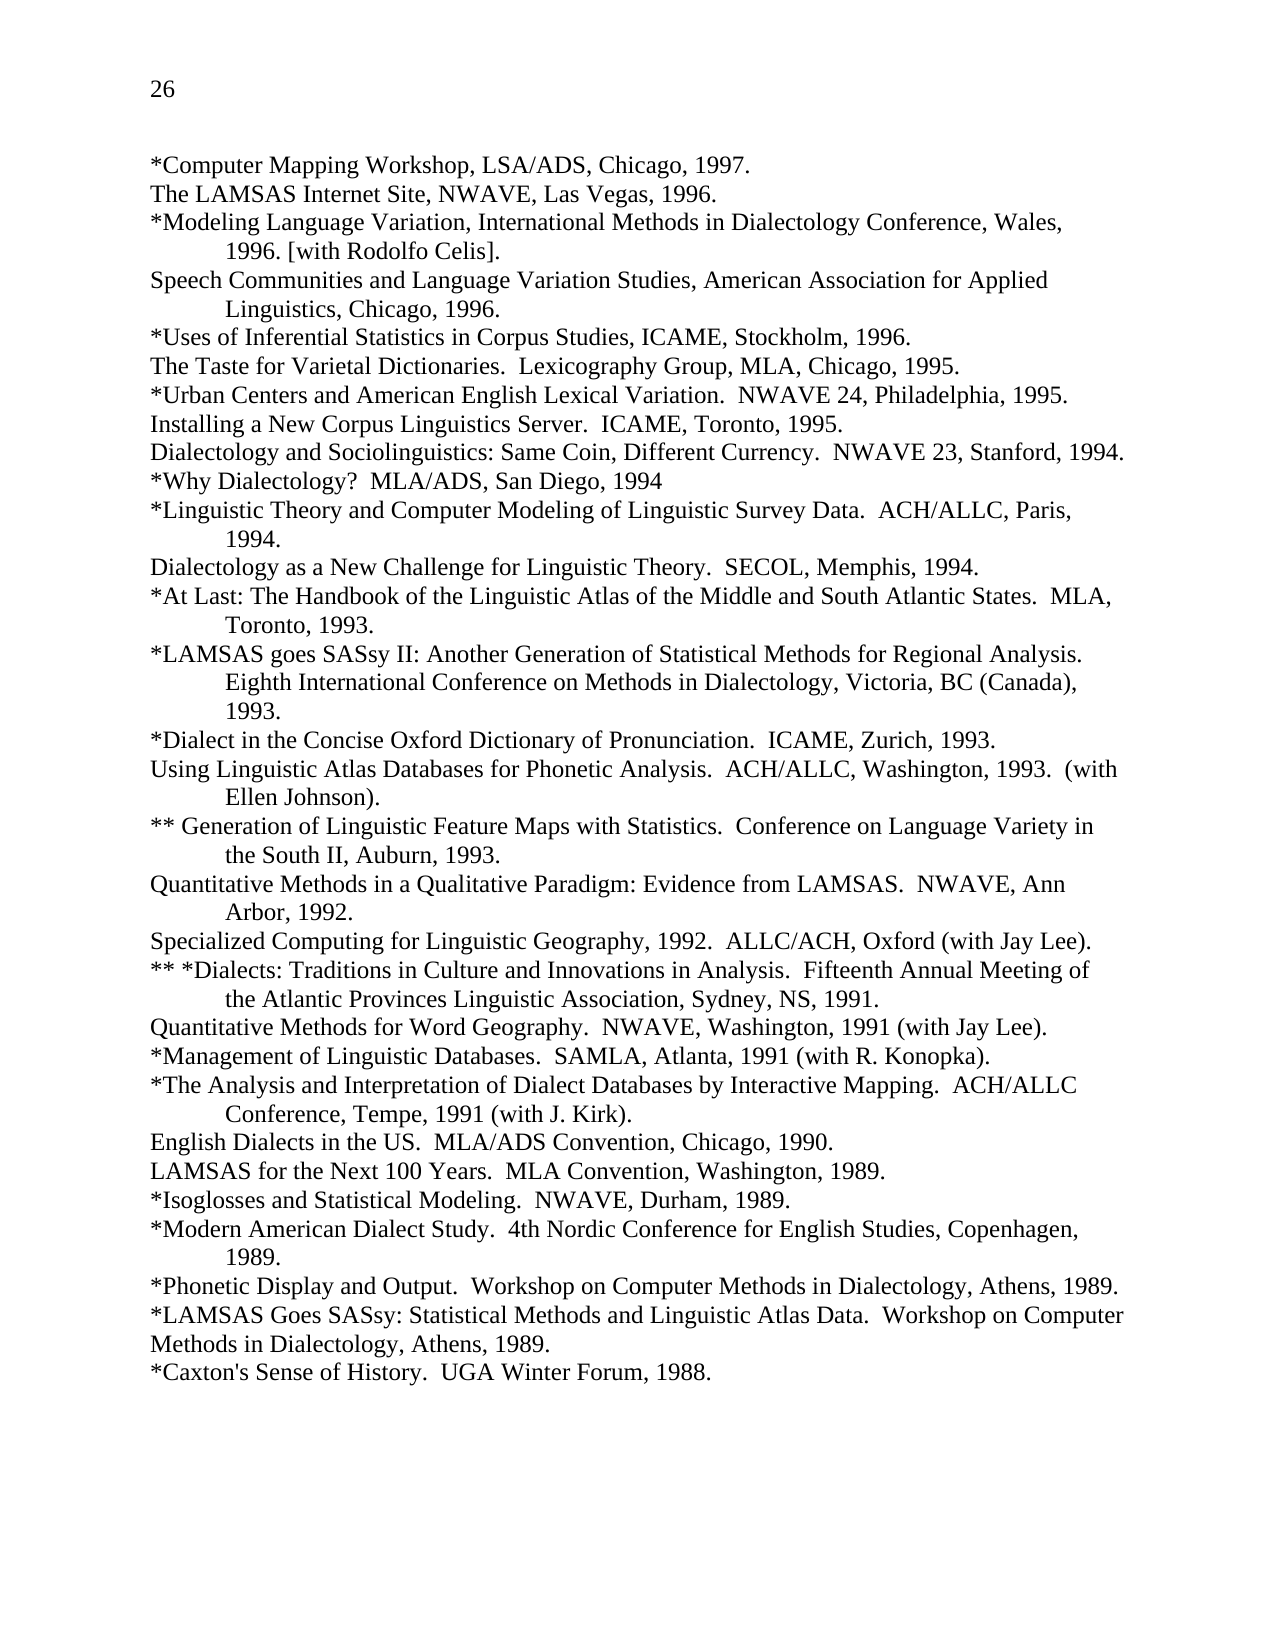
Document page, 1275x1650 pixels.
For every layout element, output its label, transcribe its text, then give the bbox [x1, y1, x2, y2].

text Quantitative Methods in a Qualitative Paradigm: Evidence from LAMSAS. NWAVE, , 1992. [150, 869, 1125, 926]
text Quantitative Methods for Word Geography. NWAVE, Washington, 1991 (with Jay Lee). [150, 1012, 1125, 1041]
text *Phonetic Display and Output. Workshop on Computer Methods in Dialectology, , 1989. [150, 1271, 1125, 1300]
text Dialectology as a New Challenge for Linguistic Theory. SECOL, , 1994. [150, 552, 1125, 581]
text *Modern American Dialect Study. 4th Nordic Conference for English Studies, , 1989. [150, 1214, 1125, 1271]
text *Isoglosses and Statistical Modeling. NWAVE, , 1989. [150, 1185, 1125, 1214]
text *Computer Mapping Workshop, LSA/ADS, , 1997. [150, 150, 1125, 179]
text Installing a New Corpus Linguistics Server. ICAME, , 1995. [150, 409, 1125, 437]
text Dialectology and Sociolinguistics: Same Coin, Different Currency. NWAVE 23, Stanford, 1994. [150, 437, 1125, 466]
text ** Generation of Linguistic Feature Maps with Statistics. Conference on Language Variety in the South II, , 1993. [150, 811, 1125, 869]
text The LAMSAS Internet Site, NWAVE, , 1996. [150, 179, 1125, 207]
text Specialized Computing for Linguistic Geography, 1992. ALLC/ACH, (with Jay Lee). [150, 926, 1125, 955]
text Speech Communities and Language Variation Studies, American Association for Applied Linguistics, , 1996. [150, 265, 1125, 322]
text *LAMSAS goes SASsy II: Another Generation of Statistical Methods for Regional Analysis. Eighth International Conference on Methods in Dialectology, (), 1993. [150, 639, 1125, 725]
text LAMSAS for the Next 100 Years. MLA Convention, Washington, 1989. [150, 1156, 1125, 1185]
text *Management of Linguistic Databases. SAMLA, , 1991 (with R. Konopka). [150, 1041, 1125, 1070]
text *Dialect in the Concise Dictionary of Pronunciation. ICAME, , 1993. [150, 725, 1125, 754]
text *The Analysis and Interpretation of Dialect Databases by Interactive Mapping. ACH/ALLC Conference, , 1991 (with J. Kirk). [150, 1070, 1125, 1127]
text The Taste for Varietal Dictionaries. Lexicography Group, MLA, , 1995. [150, 351, 1125, 380]
text *Modeling Language Variation, International Methods in Dialectology Conference, , 1996. [with Rodolfo Celis]. [150, 207, 1125, 265]
text ** *Dialects: Traditions in Culture and Innovations in Analysis. Fifteenth Annual Meeting of the Linguistic Association, , 1991. [150, 955, 1125, 1012]
text *Caxton's Sense of History. UGA Winter Forum, 1988. [150, 1357, 1125, 1386]
text English Dialects in the . MLA/ADS Convention, , 1990. [150, 1127, 1125, 1156]
text *Linguistic Theory and Computer Modeling of Linguistic Survey Data. ACH/ALLC, , 1994. [150, 495, 1125, 552]
text *Urban Centers and American English Lexical Variation. NWAVE 24, , 1995. [150, 380, 1125, 409]
text *At Last: The Handbook of the Linguistic Atlas of the Middle and . MLA, , 1993. [150, 581, 1125, 639]
text Using Linguistic Atlas Databases for Phonetic Analysis. ACH/ALLC, , 1993. (with Ellen Johnson). [150, 754, 1125, 811]
text *LAMSAS Goes SASsy: Statistical Methods and Linguistic Atlas Data. Workshop on Computer Methods in Dialectology, , 1989. [150, 1300, 1125, 1357]
text *Uses of Inferential Statistics in Corpus Studies, ICAME, , 1996. [150, 322, 1125, 351]
text *Why Dialectology? MLA/ADS, , 1994 [150, 466, 1125, 495]
